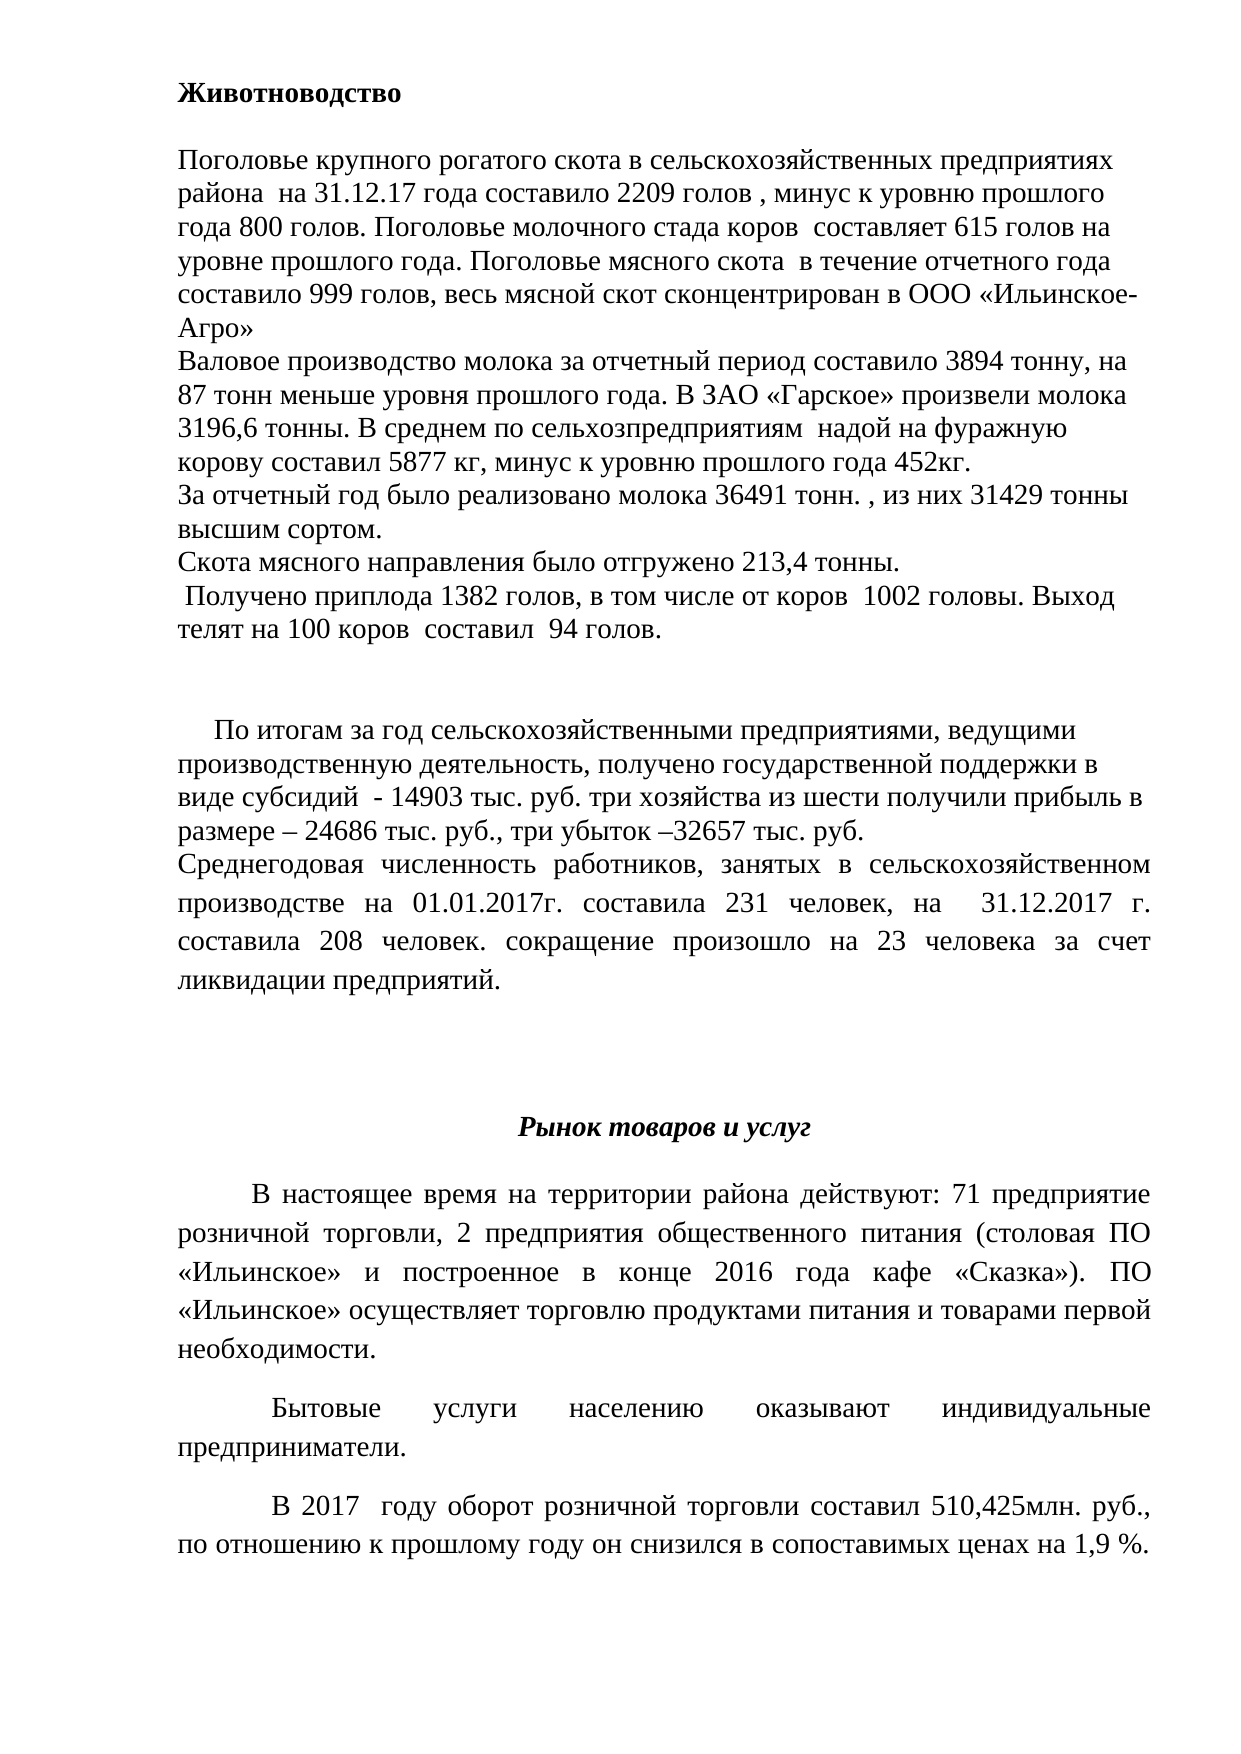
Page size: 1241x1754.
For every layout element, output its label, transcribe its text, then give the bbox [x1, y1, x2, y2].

text Валовое производство молока за отчетный период составило 3894 тонну, на 87 тонн меньше уровня прошлого года. В ЗАО «Гарское» произвели молока 3196,6 тонны. В среднем по сельхозпредприятиям надой на фуражную корову составил 5877 кг, минус к уровню прошлого года 452кг. [177, 343, 1152, 477]
text В настоящее время на территории района действуют: 71 предприятие розничной торговли, 2 предприятия общественного питания (столовая ПО «Ильинское» и построенное в конце 2016 года кафе «Сказка»). ПО «Ильинское» осуществляет торговлю продуктами питания и товарами первой необходимости. [177, 1177, 1152, 1364]
text Получено приплода 1382 голов, в том числе от коров 1002 головы. Выход телят на 100 коров составил 94 голов. [177, 578, 1152, 645]
text По итогам за год сельскохозяйственными предприятиями, ведущими производственную деятельность, получено государственной поддержки в виде субсидий - 14903 тыс. руб. три хозяйства из шести получили прибыль в размере – 24686 тыс. руб., три убыток –32657 тыс. руб. [177, 712, 1152, 846]
text Поголовье крупного рогатого скота в сельскохозяйственных предприятиях района на 31.12.17 года составило 2209 голов , минус к уровню прошлого года 800 голов. Поголовье молочного стада коров составляет 615 голов на уровне прошлого года. Поголовье мясного скота в течение отчетного года составило 999 голов, весь мясной скот сконцентрирован в ООО «Ильинское-Агро» [177, 142, 1152, 343]
text Среднегодовая численность работников, занятых в сельскохозяйственном производстве на 01.01.2017г. составила 231 человек, на 31.12.2017 г. составила 208 человек. сокращение произошло на 23 человека за счет ликвидации предприятий. [177, 846, 1152, 996]
text Бытовые услуги населению оказывают индивидуальные предприниматели. [177, 1390, 1152, 1462]
text Животноводство [177, 75, 1152, 108]
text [177, 1488, 1152, 1560]
text Скота мясного направления было отгружено 213,4 тонны. [177, 544, 1152, 578]
text Рынок товаров и услуг [177, 1109, 1152, 1143]
text За отчетный год было реализовано молока 36491 тонн. , из них 31429 тонны высшим сортом. [177, 477, 1152, 544]
